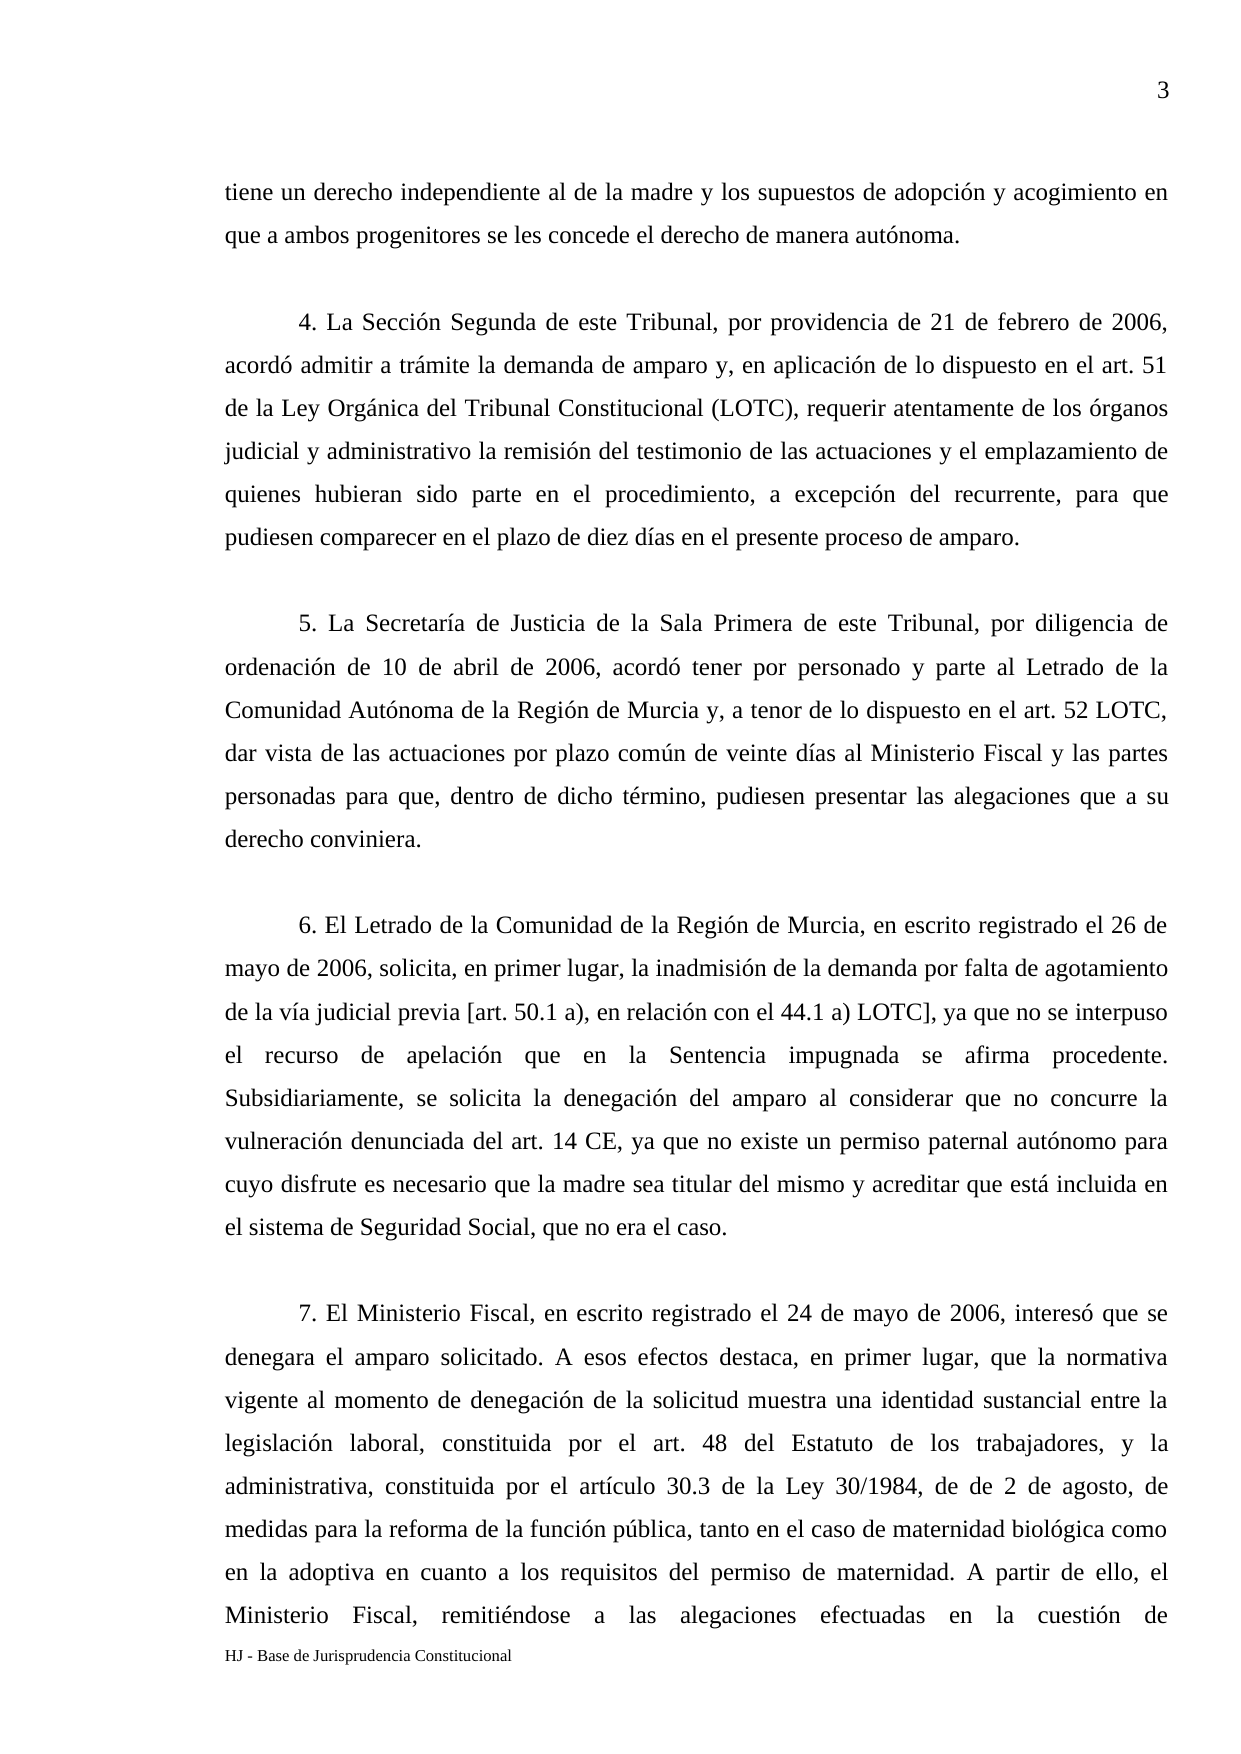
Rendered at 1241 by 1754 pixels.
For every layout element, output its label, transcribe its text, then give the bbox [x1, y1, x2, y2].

text 5. La Secretaría de Justicia de la Sala Primera de este Tribunal, por diligencia de ordenación de 10 de abril de 2006, acordó tener por personado y parte al Letrado de la Comunidad Autónoma de la Región de Murcia y, a tenor de lo dispuesto en el art. 52 LOTC, dar vista de las actuaciones por plazo común de veinte días al Ministerio Fiscal y las partes personadas para que, dentro de dicho término, pudiesen presentar las alegaciones que a su derecho conviniera. [224, 608, 1169, 853]
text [224, 1298, 1169, 1629]
text 6. El Letrado de la Comunidad de la Región de Murcia, en escrito registrado el 26 de mayo de 2006, solicita, en primer lugar, la inadmisión de la demanda por falta de agotamiento de la vía judicial previa [art. 50.1 a), en relación con el 44.1 a) LOTC], ya que no se interpuso el recurso de apelación que en la Sentencia impugnada se afirma procedente. Subsidiariamente, se solicita la denegación del amparo al considerar que no concurre la vulneración denunciada del art. 14 CE, ya que no existe un permiso paternal autónomo para cuyo disfrute es necesario que la madre sea titular del mismo y acreditar que está incluida en el sistema de Seguridad Social, que no era el caso. [224, 910, 1169, 1241]
text 4. La Sección Segunda de este Tribunal, por providencia de 21 de febrero de 2006, acordó admitir a trámite la demanda de amparo y, en aplicación de lo dispuesto en el art. 51 de la Ley Orgánica del Tribunal Constitucional (LOTC), requerir atentamente de los órganos judicial y administrativo la remisión del testimonio de las actuaciones y el emplazamiento de quienes hubieran sido parte en el procedimiento, a excepción del recurrente, para que pudiesen comparecer en el plazo de diez días en el presente proceso de amparo. [224, 307, 1169, 551]
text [224, 177, 1169, 249]
